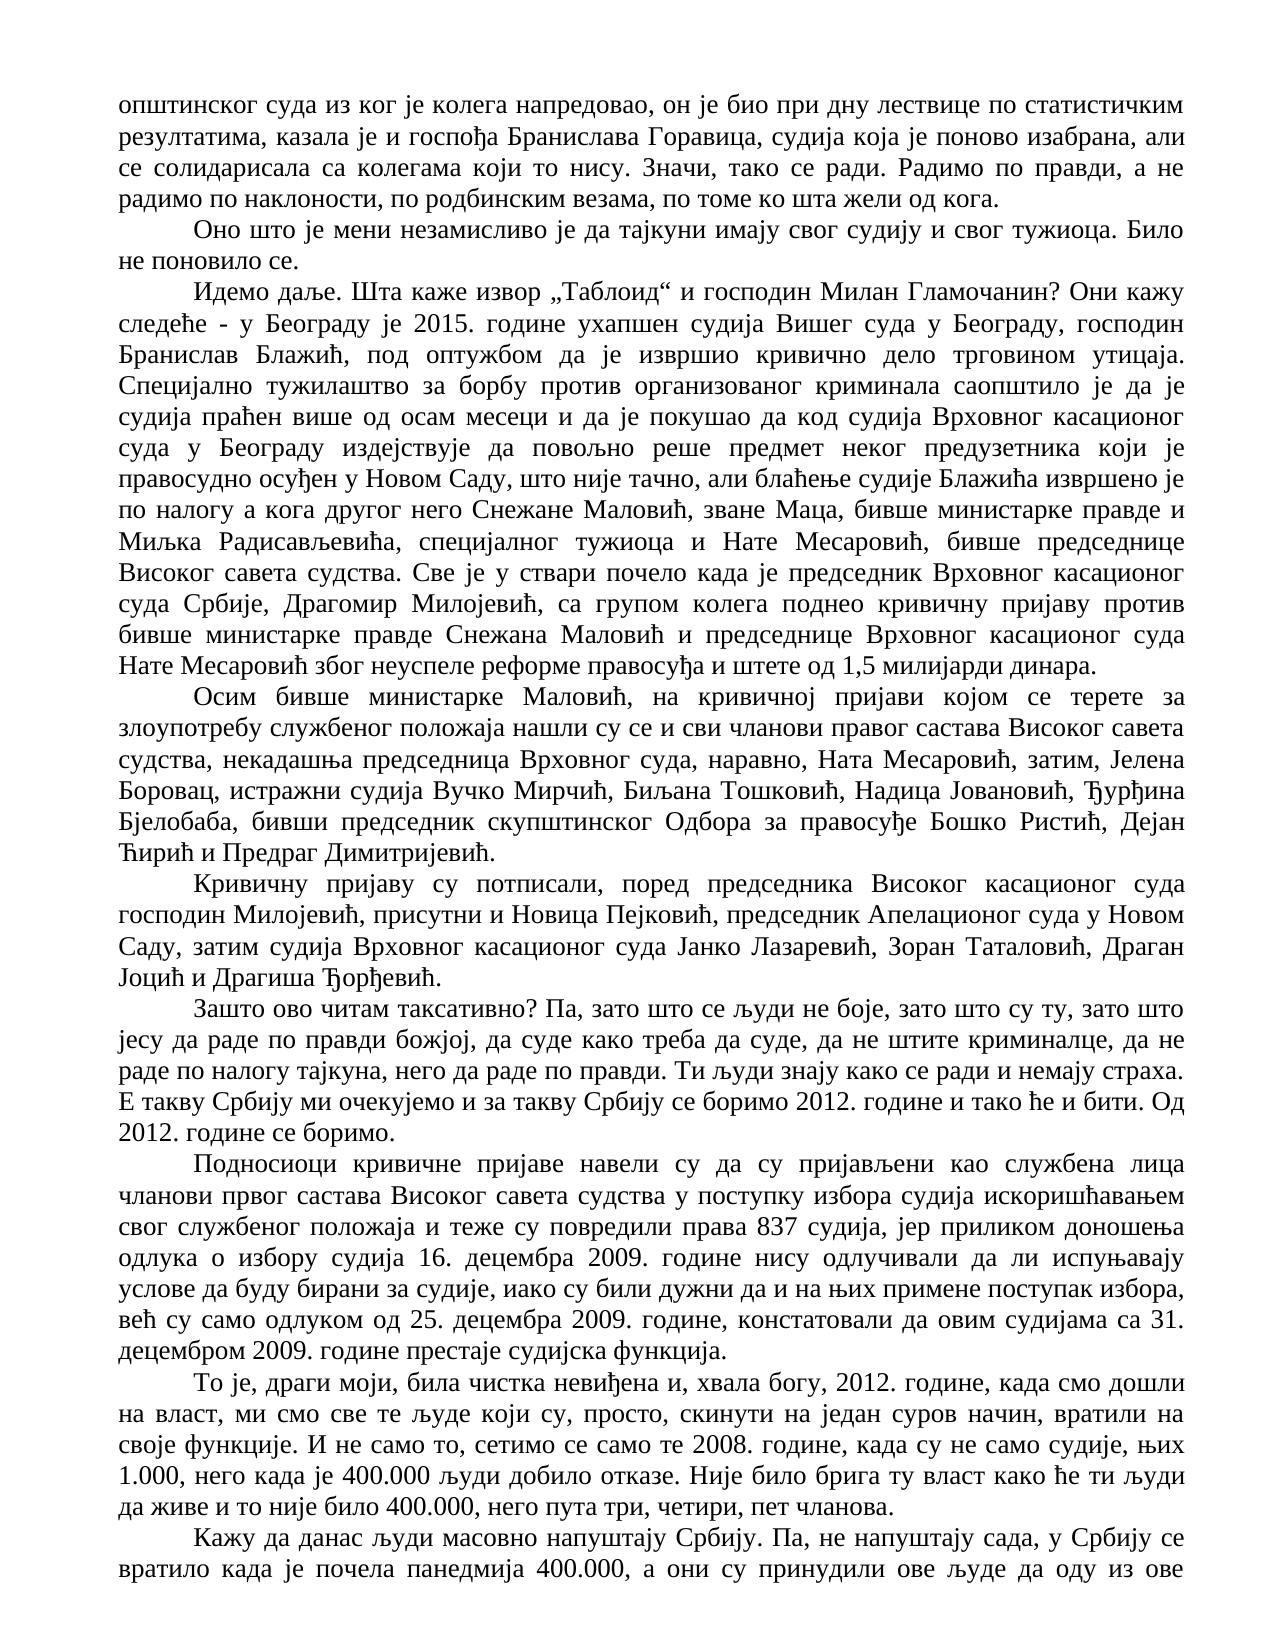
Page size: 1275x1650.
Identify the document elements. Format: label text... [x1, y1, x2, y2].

text То је, драги моји, била чистка невиђена и, хвала богу, 2012. године, када смо дошли на власт, ми смо све те људе који су, просто, скинути на један суров начин, вратили на своје функције. И не само то, сетимо се само те 2008. године, када су не само судије, њих 1.000, него када је 400.000 људи добило отказе. Није било брига ту власт како ће ти људи да живе и то није било 400.000, него пута три, четири, пет чланова. [118, 1366, 1186, 1521]
text Осим бивше министарке Маловић, на кривичној пријави којом се терете за злоупотребу службеног положаја нашли су се и сви чланови правог састава Високог савета судства, некадашња председница Врховног суда, наравно, Ната Месаровић, затим, Јелена Боровац, истражни судија Вучко Мирчић, Биљана Тошковић, Надица Јовановић, Ђурђина Бјелобаба, бивши председник скупштинског Одбора за правосуђе Бошко Ристић, Дејан Ћирић и Предраг Димитријевић. [118, 680, 1186, 867]
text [118, 1521, 1186, 1584]
text Оно што је мени незамисливо је да тајкуни имају свог судију и свог тужиоца. Било не поновило се. [118, 213, 1186, 276]
text Подносиоци кривичне пријаве навели су да су пријављени као службена лица чланови првог састава Високог савета судства у поступку избора судија искоришћавањем свог службеног положаја и теже су повредили права 837 судија, јер приликом доношења одлука о избору судија 16. децембра 2009. године нису одлучивали да ли испуњавају услове да буду бирани за судије, иако су били дужни да и на њих примене поступак избора, већ су само одлуком од 25. децембра 2009. године, констатовали да овим судијама са 31. децембром 2009. године престаје судијска функција. [118, 1148, 1186, 1366]
text Идемо даље. Шта каже извор „Таблоид“ и господин Милан Гламочанин? Они кажу следеће - у Београду је 2015. године ухапшен судија Вишег суда у Београду, господин Бранислав Блажић, под оптужбом да је извршио кривично дело трговином утицаја. Специјално тужилаштво за борбу против организованог криминала саопштило је да је судија праћен више од осам месеци и да је покушао да код судија Врховног касационог суда у Београду издејствује да повољно реше предмет неког предузетника који је правосудно осуђен у Новом Саду, што није тачно, али блаћење судије Блажића извршено је по налогу а кога другог него Снежане Маловић, зване Маца, бивше министарке правде и Миљка Радисављевића, специјалног тужиоца и Нате Месаровић, бивше председнице Високог савета судства. Све је у ствари почело када је председник Врховног касационог суда Србије, Драгомир Милојевић, са групом колега поднео кривичну пријаву против бивше министарке правде Снежана Маловић и председнице Врховног касационог суда Нате Месаровић због неуспеле реформе правосуђа и штете од 1,5 милијарди динара. [118, 276, 1186, 680]
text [118, 89, 1186, 213]
text Кривичну пријаву су потписали, поред председника Високог касационог суда господин Милојевић, присутни и Новица Пејковић, председник Апелационог суда у Новом Саду, затим судија Врховног касационог суда Јанко Лазаревић, Зоран Таталовић, Драган Јоцић и Драгиша Ђорђевић. [118, 867, 1186, 992]
text Зашто ово читам таксативно? Па, зато што се људи не боје, зато што су ту, зато што јесу да раде по правди божјој, да суде како треба да суде, да не штите криминалце, да не раде по налогу тајкуна, него да раде по правди. Ти људи знају како се ради и немају страха. Е такву Србију ми очекујемо и за такву Србију се боримо 2012. године и тако ће и бити. Од 2012. године се боримо. [118, 992, 1186, 1148]
